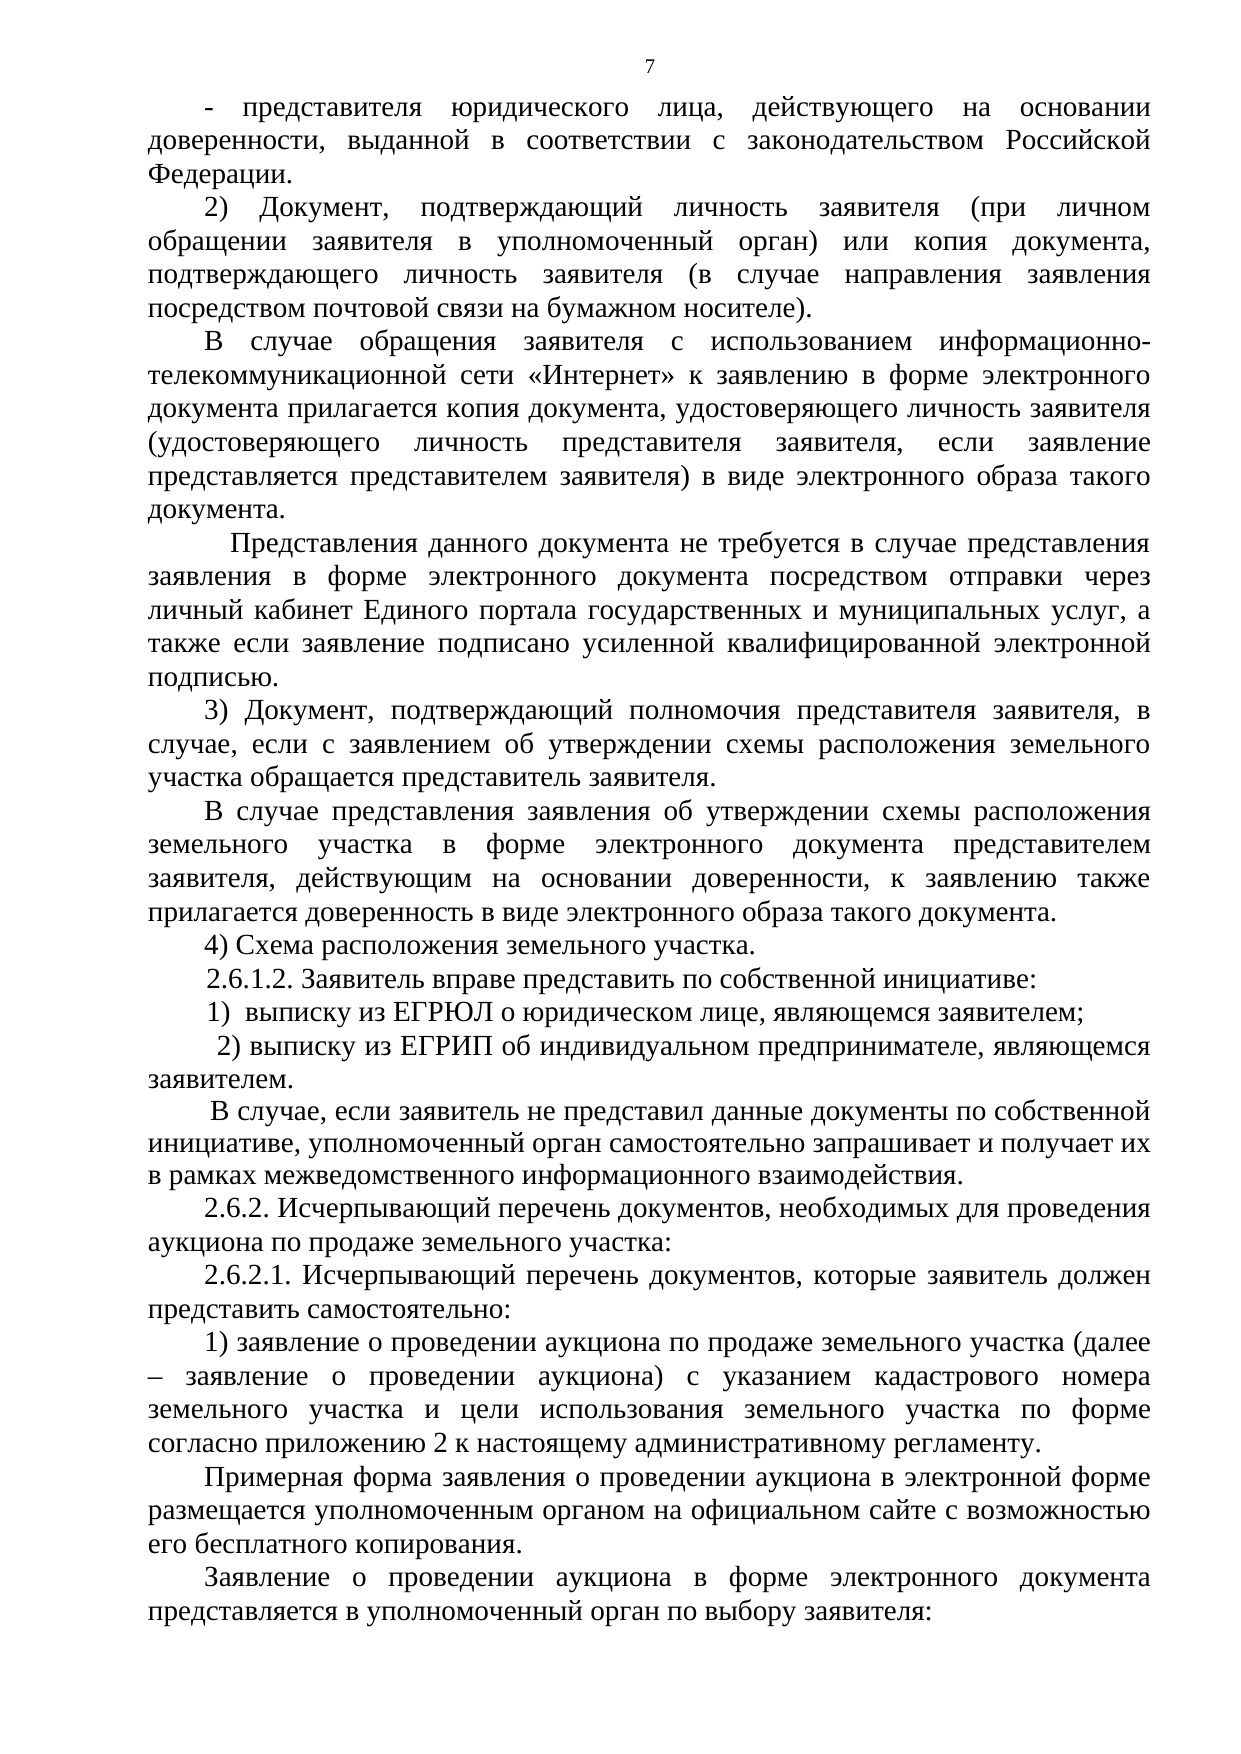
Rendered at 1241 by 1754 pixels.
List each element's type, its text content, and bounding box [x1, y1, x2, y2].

text 2.6.2. Исчерпывающий перечень документов, необходимых для проведения аукциона по продаже земельного участка: [148, 1190, 1152, 1257]
text Примерная форма заявления о проведении аукциона в электронной форме размещается уполномоченным органом на официальном сайте с возможностью его бесплатного копирования. [148, 1459, 1152, 1559]
text 2) Документ, подтверждающий личность заявителя (при личном обращении заявителя в уполномоченный орган) или копия документа, подтверждающего личность заявителя (в случае направления заявления посредством почтовой связи на бумажном носителе). [148, 189, 1152, 323]
text 2.6.2.1. Исчерпывающий перечень документов, которые заявитель должен представить самостоятельно: [148, 1257, 1152, 1324]
text 2) выписку из ЕГРИП об индивидуальном предпринимателе, являющемся заявителем. [148, 1028, 1152, 1095]
text Заявление о проведении аукциона в форме электронного документа представляется в уполномоченный орган по выбору заявителя: [148, 1559, 1152, 1626]
text 1) заявление о проведении аукциона по продаже земельного участка (далее – заявление о проведении аукциона) с указанием кадастрового номера земельного участка и цели использования земельного участка по форме согласно приложению 2 к настоящему административному регламенту. [148, 1324, 1152, 1459]
text 3) Документ, подтверждающий полномочия представителя заявителя, в случае, если с заявлением об утверждении схемы расположения земельного участка обращается представитель заявителя. [148, 692, 1152, 793]
text 1) выписку из ЕГРЮЛ о юридическом лице, являющемся заявителем; [148, 994, 1152, 1028]
text 4) Схема расположения земельного участка. [148, 927, 1152, 961]
text - представителя юридического лица, действующего на основании доверенности, выданной в соответствии с законодательством Российской Федерации. [148, 89, 1152, 189]
text 2.6.1.2. Заявитель вправе представить по собственной инициативе: [148, 961, 1152, 994]
text В случае представления заявления об утверждении схемы расположения земельного участка в форме электронного документа представителем заявителя, действующим на основании доверенности, к заявлению также прилагается доверенность в виде электронного образа такого документа. [148, 793, 1152, 927]
text В случае, если заявитель не представил данные документы по собственной инициативе, уполномоченный орган самостоятельно запрашивает и получает их в рамках межведомственного информационного взаимодействия. [148, 1095, 1152, 1190]
text Представления данного документа не требуется в случае представления заявления в форме электронного документа посредством отправки через личный кабинет Единого портала государственных и муниципальных услуг, а также если заявление подписано усиленной квалифицированной электронной подписью. [148, 525, 1152, 692]
text В случае обращения заявителя с использованием информационно-телекоммуникационной сети «Интернет» к заявлению в форме электронного документа прилагается копия документа, удостоверяющего личность заявителя (удостоверяющего личность представителя заявителя, если заявление представляется представителем заявителя) в виде электронного образа такого документа. [148, 323, 1152, 525]
